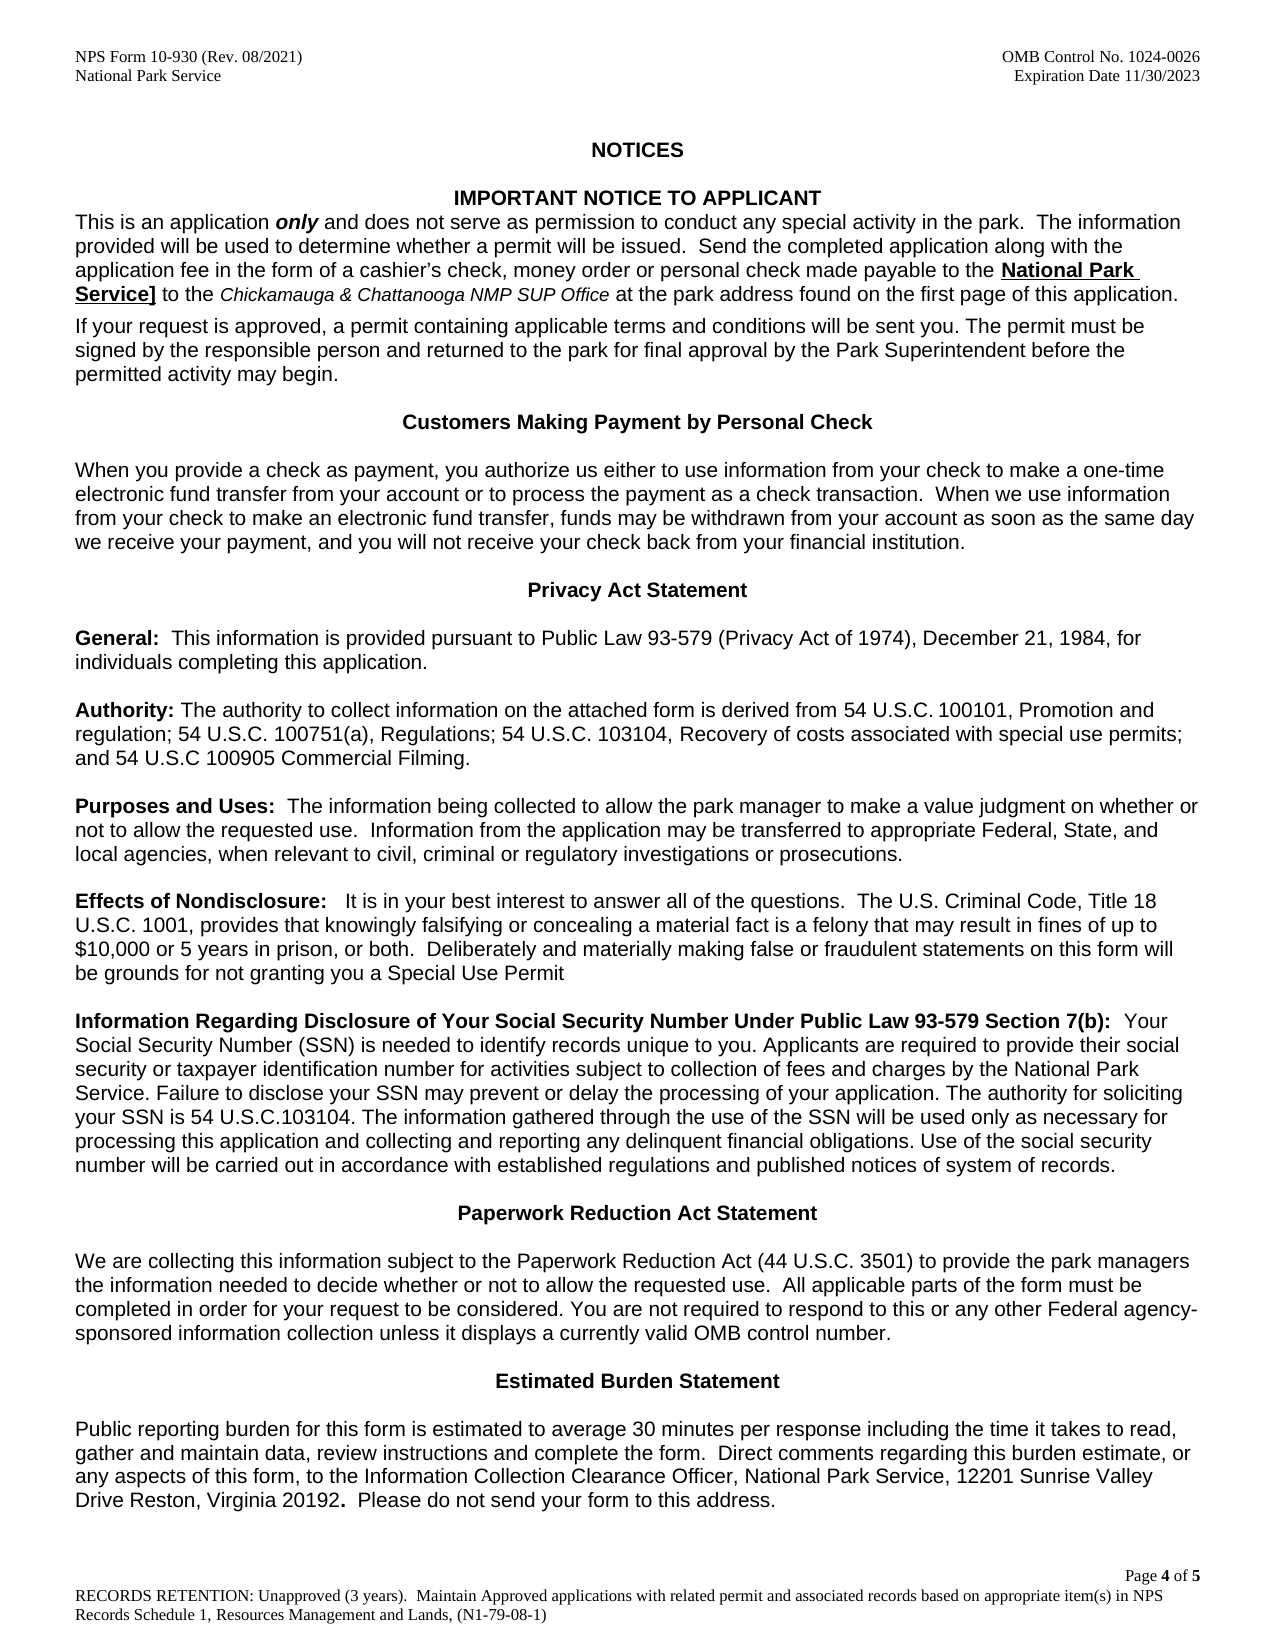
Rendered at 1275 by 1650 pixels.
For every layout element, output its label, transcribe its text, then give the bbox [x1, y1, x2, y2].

text IMPORTANT NOTICE TO APPLICANT [75, 186, 1200, 210]
text General: This information is provided pursuant to Public Law 93-579 (Privacy Act of 1974), December 21, 1984, for individuals completing this application. [75, 626, 1200, 674]
text When you provide a check as payment, you authorize us either to use information from your check to make a one-time electronic fund transfer from your account or to process the payment as a check transaction. When we use information from your check to make an electronic fund transfer, funds may be withdrawn from your account as soon as the same day we receive your payment, and you will not receive your check back from your financial institution. [75, 458, 1200, 554]
text Authority: The authority to collect information on the attached form is derived from 54 U.S.C. 100101, Promotion and regulation; 54 U.S.C. 100751(a), Regulations; 54 U.S.C. 103104, Recovery of costs associated with special use permits; and 54 U.S.C 100905 Commercial Filming. [75, 698, 1200, 769]
subtitle NOTICES [75, 138, 1200, 162]
text This is an application only and does not serve as permission to conduct any special activity in the park. The information provided will be used to determine whether a permit will be issued. Send the completed application along with the application fee in the form of a cashier’s check, money order or personal check made payable to the National Park Service] to the Chickamauga & Chattanooga NMP SUP Office at the park address found on the first page of this application. [75, 210, 1200, 306]
text Effects of Nondisclosure: It is in your best interest to answer all of the questions. The U.S. Criminal Code, Title 18 U.S.C. 1001, provides that knowingly falsifying or concealing a material fact is a felony that may result in fines of up to $10,000 or 5 years in prison, or both. Deliberately and materially making false or fraudulent statements on this form will be grounds for not granting you a Special Use Permit [75, 889, 1200, 985]
text Privacy Act Statement [75, 578, 1200, 602]
text We are collecting this information subject to the Paperwork Reduction Act (44 U.S.C. 3501) to provide the park managers the information needed to decide whether or not to allow the requested use. All applicable parts of the form must be completed in order for your request to be considered. You are not required to respond to this or any other Federal agency-sponsored information collection unless it displays a currently valid OMB control number. [75, 1249, 1200, 1344]
text Purposes and Uses: The information being collected to allow the park manager to make a value judgment on whether or not to allow the requested use. Information from the application may be transferred to appropriate Federal, State, and local agencies, when relevant to civil, criminal or regulatory investigations or prosecutions. [75, 793, 1200, 865]
text Paperwork Reduction Act Statement [75, 1201, 1200, 1225]
text Estimated Burden Statement [75, 1368, 1200, 1392]
text Information Regarding Disclosure of Your Social Security Number Under Public Law 93-579 Section 7(b): Your Social Security Number (SSN) is needed to identify records unique to you. Applicants are required to provide their social security or taxpayer identification number for activities subject to collection of fees and charges by the National Park Service. Failure to disclose your SSN may prevent or delay the processing of your application. The authority for soliciting your SSN is 54 U.S.C.103104. The information gathered through the use of the SSN will be used only as necessary for processing this application and collecting and reporting any delinquent financial obligations. Use of the social security number will be carried out in accordance with established regulations and published notices of system of records. [75, 1009, 1200, 1177]
text If your request is approved, a permit containing applicable terms and conditions will be sent you. The permit must be signed by the responsible person and returned to the park for final approval by the Park Superintendent before the permitted activity may begin. [75, 314, 1200, 386]
text Public reporting burden for this form is estimated to average 30 minutes per response including the time it takes to read, gather and maintain data, review instructions and complete the form. Direct comments regarding this burden estimate, or any aspects of this form, to the Information Collection Clearance Officer, National Park Service, 12201 Sunrise Valley Drive Reston, Virginia 20192. Please do not send your form to this address. [75, 1416, 1200, 1512]
text Customers Making Payment by Personal Check [75, 410, 1200, 434]
